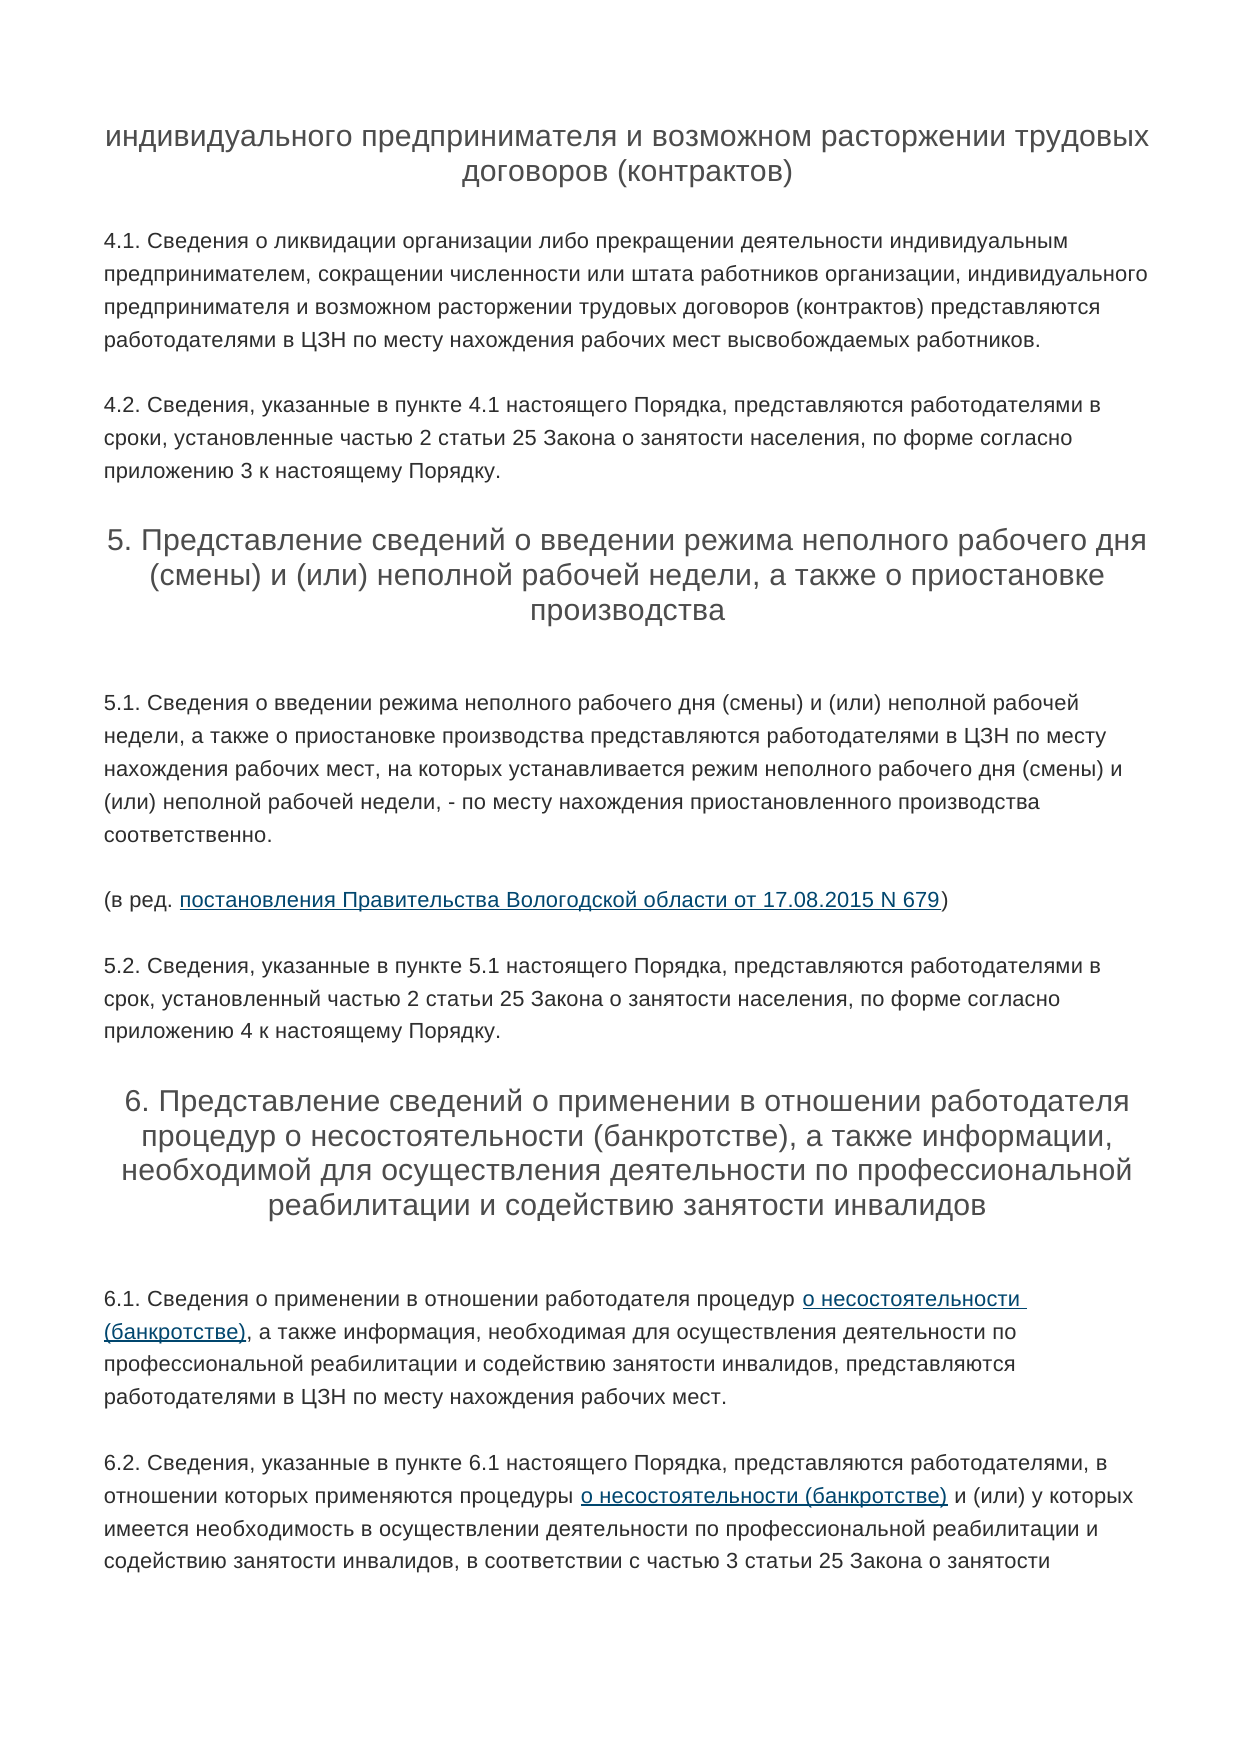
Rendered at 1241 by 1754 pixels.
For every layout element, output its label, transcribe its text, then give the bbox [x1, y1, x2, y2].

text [103, 1409, 1152, 1573]
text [103, 118, 1152, 188]
text (в ред. постановления Правительства Вологодской области от 17.08.2015 N 679) [103, 847, 1152, 912]
text 5.1. Сведения о введении режима неполного рабочего дня (смены) и (или) неполной рабочей недели, а также о приостановке производства представляются работодателями в ЦЗН по месту нахождения рабочих мест, на которых устанавливается режим неполного рабочего дня (смены) и (или) неполной рабочей недели, - по месту нахождения приостановленного производства соответственно. [103, 650, 1152, 847]
text 5. Представление сведений о введении режима неполного рабочего дня (смены) и (или) неполной рабочей недели, а также о приостановке производства [103, 522, 1152, 626]
text 4.1. Сведения о ликвидации организации либо прекращении деятельности индивидуальным предпринимателем, сокращении численности или штата работников организации, индивидуального предпринимателя и возможном расторжении трудовых договоров (контрактов) представляются работодателями в ЦЗН по месту нахождения рабочих мест высвобождаемых работников. [103, 188, 1152, 352]
text 4.2. Сведения, указанные в пункте 4.1 настоящего Порядка, представляются работодателями в сроки, установленные частью 2 статьи 25 Закона о занятости населения, по форме согласно приложению 3 к настоящему Порядку. [103, 352, 1152, 483]
text 5.2. Сведения, указанные в пункте 5.1 настоящего Порядка, представляются работодателями в срок, установленный частью 2 статьи 25 Закона о занятости населения, по форме согласно приложению 4 к настоящему Порядку. [103, 912, 1152, 1044]
text 6.1. Сведения о применении в отношении работодателя процедур о несостоятельности (банкротстве), а также информация, необходимая для осуществления деятельности по профессиональной реабилитации и содействию занятости инвалидов, представляются работодателями в ЦЗН по месту нахождения рабочих мест. [103, 1245, 1152, 1409]
text 6. Представление сведений о применении в отношении работодателя процедур о несостоятельности (банкротстве), а также информации, необходимой для осуществления деятельности по профессиональной реабилитации и содействию занятости инвалидов [103, 1083, 1152, 1222]
